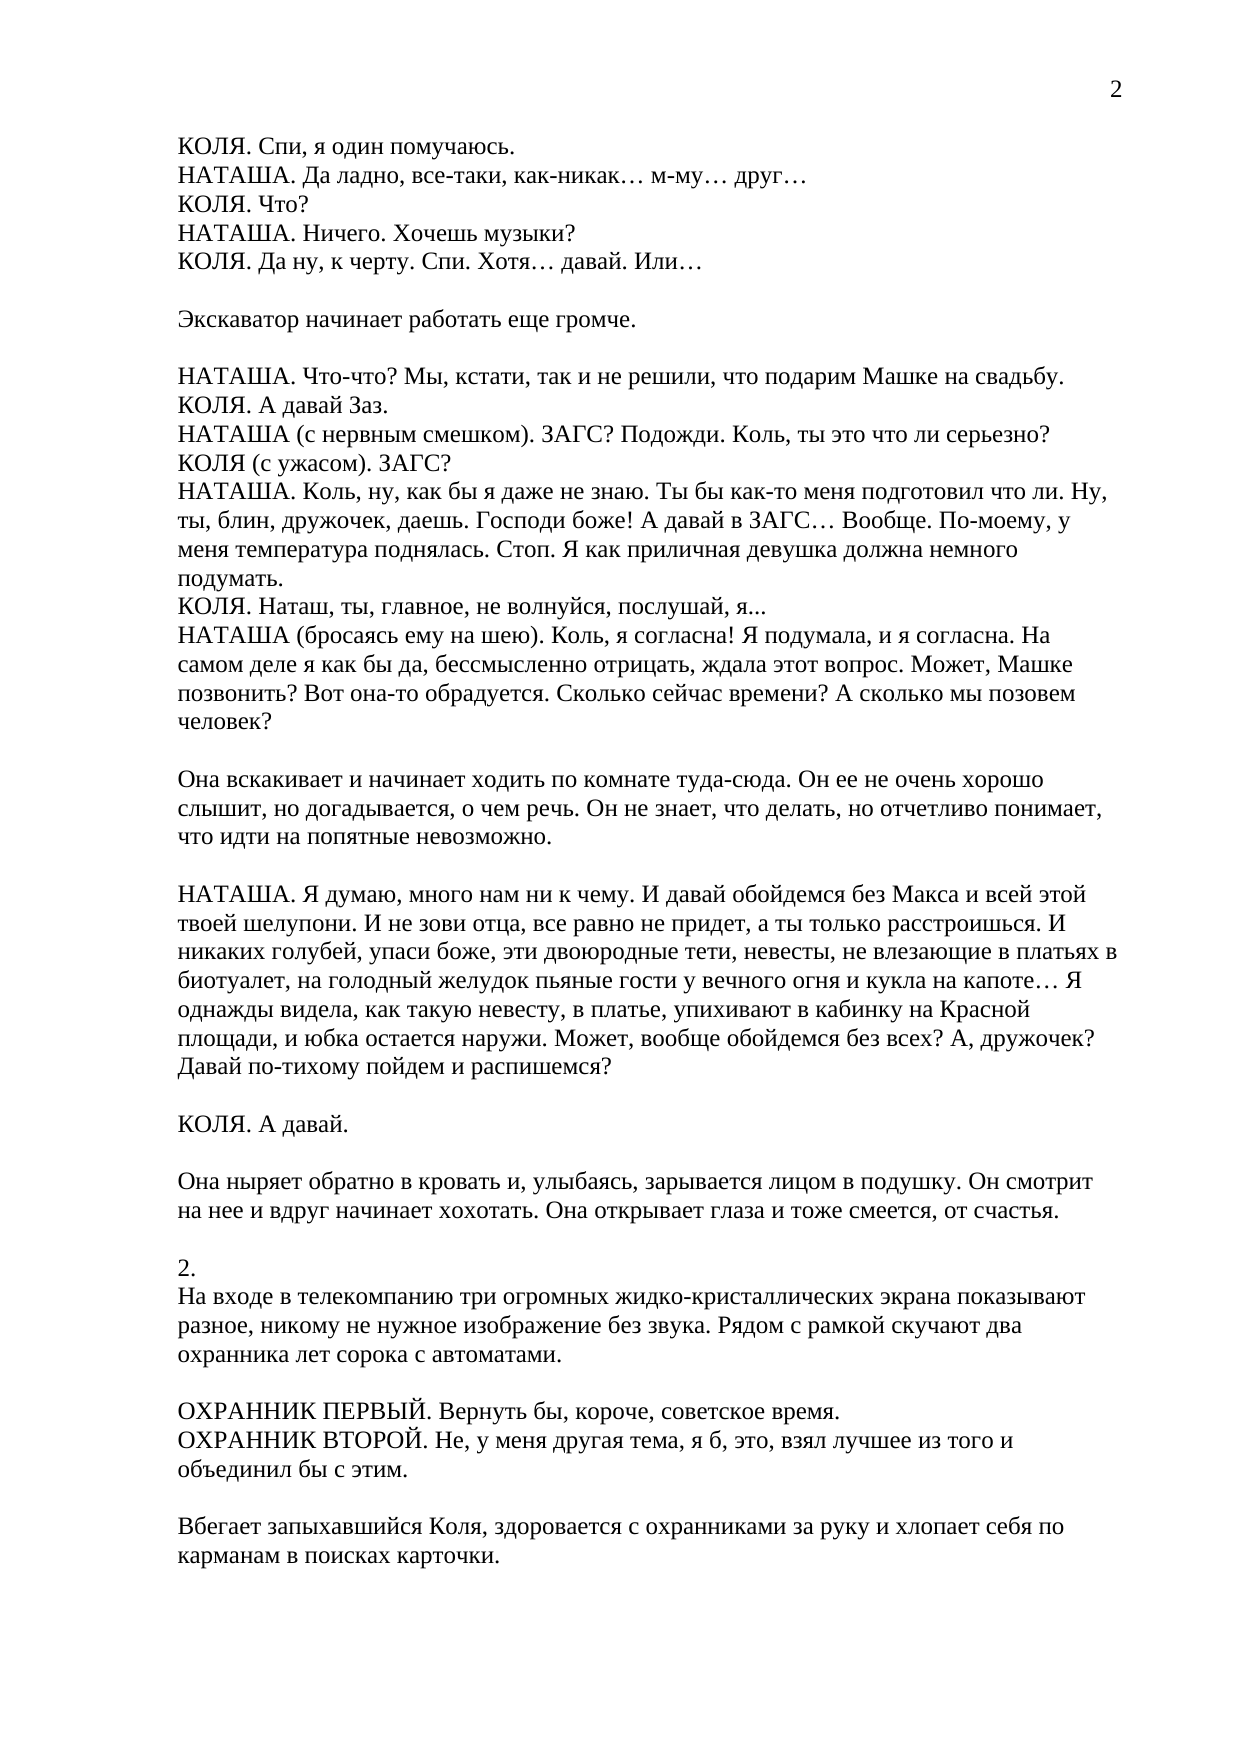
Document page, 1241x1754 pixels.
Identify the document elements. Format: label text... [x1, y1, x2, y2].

text КОЛЯ. Что? [177, 189, 1122, 218]
text НАТАША. Да ладно, все-таки, как-никак… м-му… друг… [177, 160, 1122, 189]
text НАТАША (бросаясь ему на шею). Коль, я согласна! Я подумала, и я согласна. На самом деле я как бы да, бессмысленно отрицать, ждала этот вопрос. Может, Машке позвонить? Вот она-то обрадуется. Сколько сейчас времени? А сколько мы позовем человек? [177, 620, 1122, 735]
text Экскаватор начинает работать еще громче. [177, 304, 1122, 333]
text Она вскакивает и начинает ходить по комнате туда-сюда. Он ее не очень хорошо слышит, но догадывается, о чем речь. Он не знает, что делать, но отчетливо понимает, что идти на попятные невозможно. [177, 764, 1122, 850]
text Она ныряет обратно в кровать и, улыбаясь, зарывается лицом в подушку. Он смотрит на нее и вдруг начинает хохотать. Она открывает глаза и тоже смеется, от счастья. [177, 1166, 1122, 1224]
text КОЛЯ. А давай. [177, 1109, 1122, 1138]
text НАТАША (с нервным смешком). ЗАГС? Подожди. Коль, ты это что ли серьезно? [177, 419, 1122, 448]
text КОЛЯ. Спи, я один помучаюсь. [177, 131, 1122, 160]
text НАТАША. Коль, ну, как бы я даже не знаю. Ты бы как-то меня подготовил что ли. Ну, ты, блин, дружочек, даешь. Господи боже! А давай в ЗАГС… Вообще. По-моему, у меня температура поднялась. Стоп. Я как приличная девушка должна немного подумать. [177, 476, 1122, 591]
text КОЛЯ. Наташ, ты, главное, не волнуйся, послушай, я... [177, 591, 1122, 620]
text На входе в телекомпанию три огромных жидко-кристаллических экрана показывают разное, никому не нужное изображение без звука. Рядом с рамкой скучают два охранника лет сорока с автоматами. [177, 1281, 1122, 1368]
text НАТАША. Что-что? Мы, кстати, так и не решили, что подарим Машке на свадьбу. [177, 361, 1122, 390]
text КОЛЯ (с ужасом). ЗАГС? [177, 448, 1122, 476]
text КОЛЯ. А давай Заз. [177, 390, 1122, 419]
text НАТАША. Я думаю, много нам ни к чему. И давай обойдемся без Макса и всей этой твоей шелупони. И не зови отца, все равно не придет, а ты только расстроишься. И никаких голубей, упаси боже, эти двоюродные тети, невесты, не влезающие в платьях в биотуалет, на голодный желудок пьяные гости у вечного огня и кукла на капоте… Я однажды видела, как такую невесту, в платье, упихивают в кабинку на Красной площади, и юбка остается наружи. Может, вообще обойдемся без всех? А, дружочек? Давай по-тихому пойдем и распишемся? [177, 879, 1122, 1080]
text 2. [177, 1253, 1122, 1281]
text НАТАША. Ничего. Хочешь музыки? [177, 218, 1122, 246]
text Вбегает запыхавшийся Коля, здоровается с охранниками за руку и хлопает себя по карманам в поисках карточки. [177, 1511, 1122, 1569]
text КОЛЯ. Да ну, к черту. Спи. Хотя… давай. Или… [177, 246, 1122, 275]
text ОХРАННИК ПЕРВЫЙ. Вернуть бы, короче, советское время. [177, 1396, 1122, 1425]
text ОХРАННИК ВТОРОЙ. Не, у меня другая тема, я б, это, взял лучшее из того и объединил бы с этим. [177, 1425, 1122, 1483]
